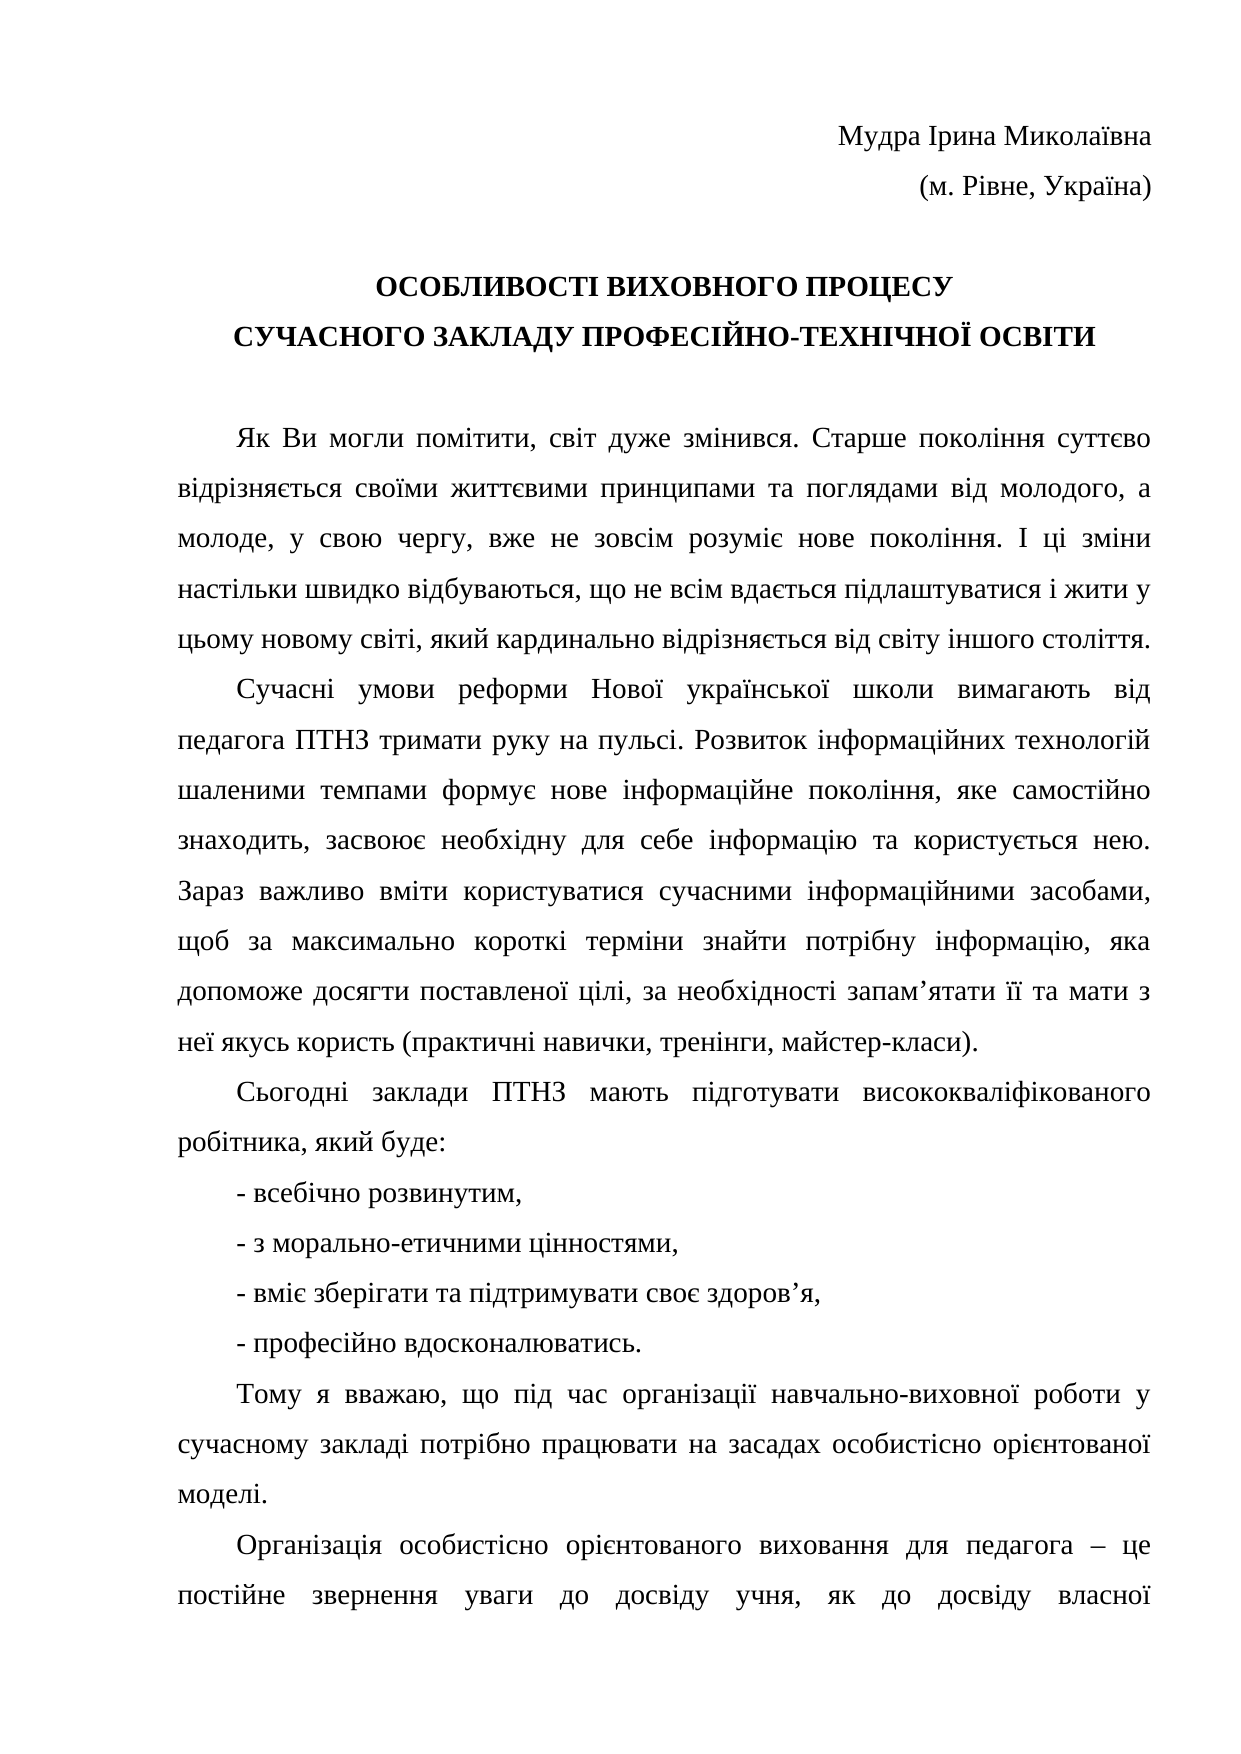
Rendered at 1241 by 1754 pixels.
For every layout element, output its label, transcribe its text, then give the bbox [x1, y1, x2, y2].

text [177, 1527, 1152, 1611]
text Сучасні умови реформи Нової української школи вимагають від педагога ПТНЗ тримати руку на пульсі. Розвиток інформаційних технологій шаленими темпами формує нове інформаційне покоління, яке самостійно знаходить, засвоює необхідну для себе інформацію та користується нею. Зараз важливо вміти користуватися сучасними інформаційними засобами, щоб за максимально короткі терміни знайти потрібну інформацію, яка допоможе досягти поставленої цілі, за необхідності запам’ятати її та мати з неї якусь користь (практичні навички, тренінги, майстер-класи). [177, 672, 1152, 1057]
text Як Ви могли помітити, світ дуже змінився. Старше покоління суттєво відрізняється своїми життєвими принципами та поглядами від молодого, а молоде, у свою чергу, вже не зовсім розуміє нове покоління. І ці зміни настільки швидко відбуваються, що не всім вдається підлаштуватися і жити у цьому новому світі, який кардинально відрізняється від світу іншого століття. [177, 420, 1152, 655]
text - вміє зберігати та підтримувати своє здоров’я, [177, 1275, 1152, 1309]
text ОСОБЛИВОСТІ ВИХОВНОГО ПРОЦЕСУ [177, 269, 1152, 303]
text - з морально-етичними цінностями, [177, 1225, 1152, 1258]
text СУЧАСНОГО ЗАКЛАДУ ПРОФЕСІЙНО-ТЕХНІЧНОЇ ОСВІТИ [177, 319, 1152, 353]
text (м. Рівне, Україна) [177, 168, 1152, 202]
text - професійно вдосконалюватись. [177, 1326, 1152, 1359]
text Мудра Ірина Миколаївна [177, 118, 1152, 152]
text - всебічно розвинутим, [177, 1175, 1152, 1208]
text Тому я вважаю, що під час організації навчально-виховної роботи у сучасному закладі потрібно працювати на засадах особистісно орієнтованої моделі. [177, 1376, 1152, 1510]
text Сьогодні заклади ПТНЗ мають підготувати висококваліфікованого робітника, який буде: [177, 1074, 1152, 1158]
